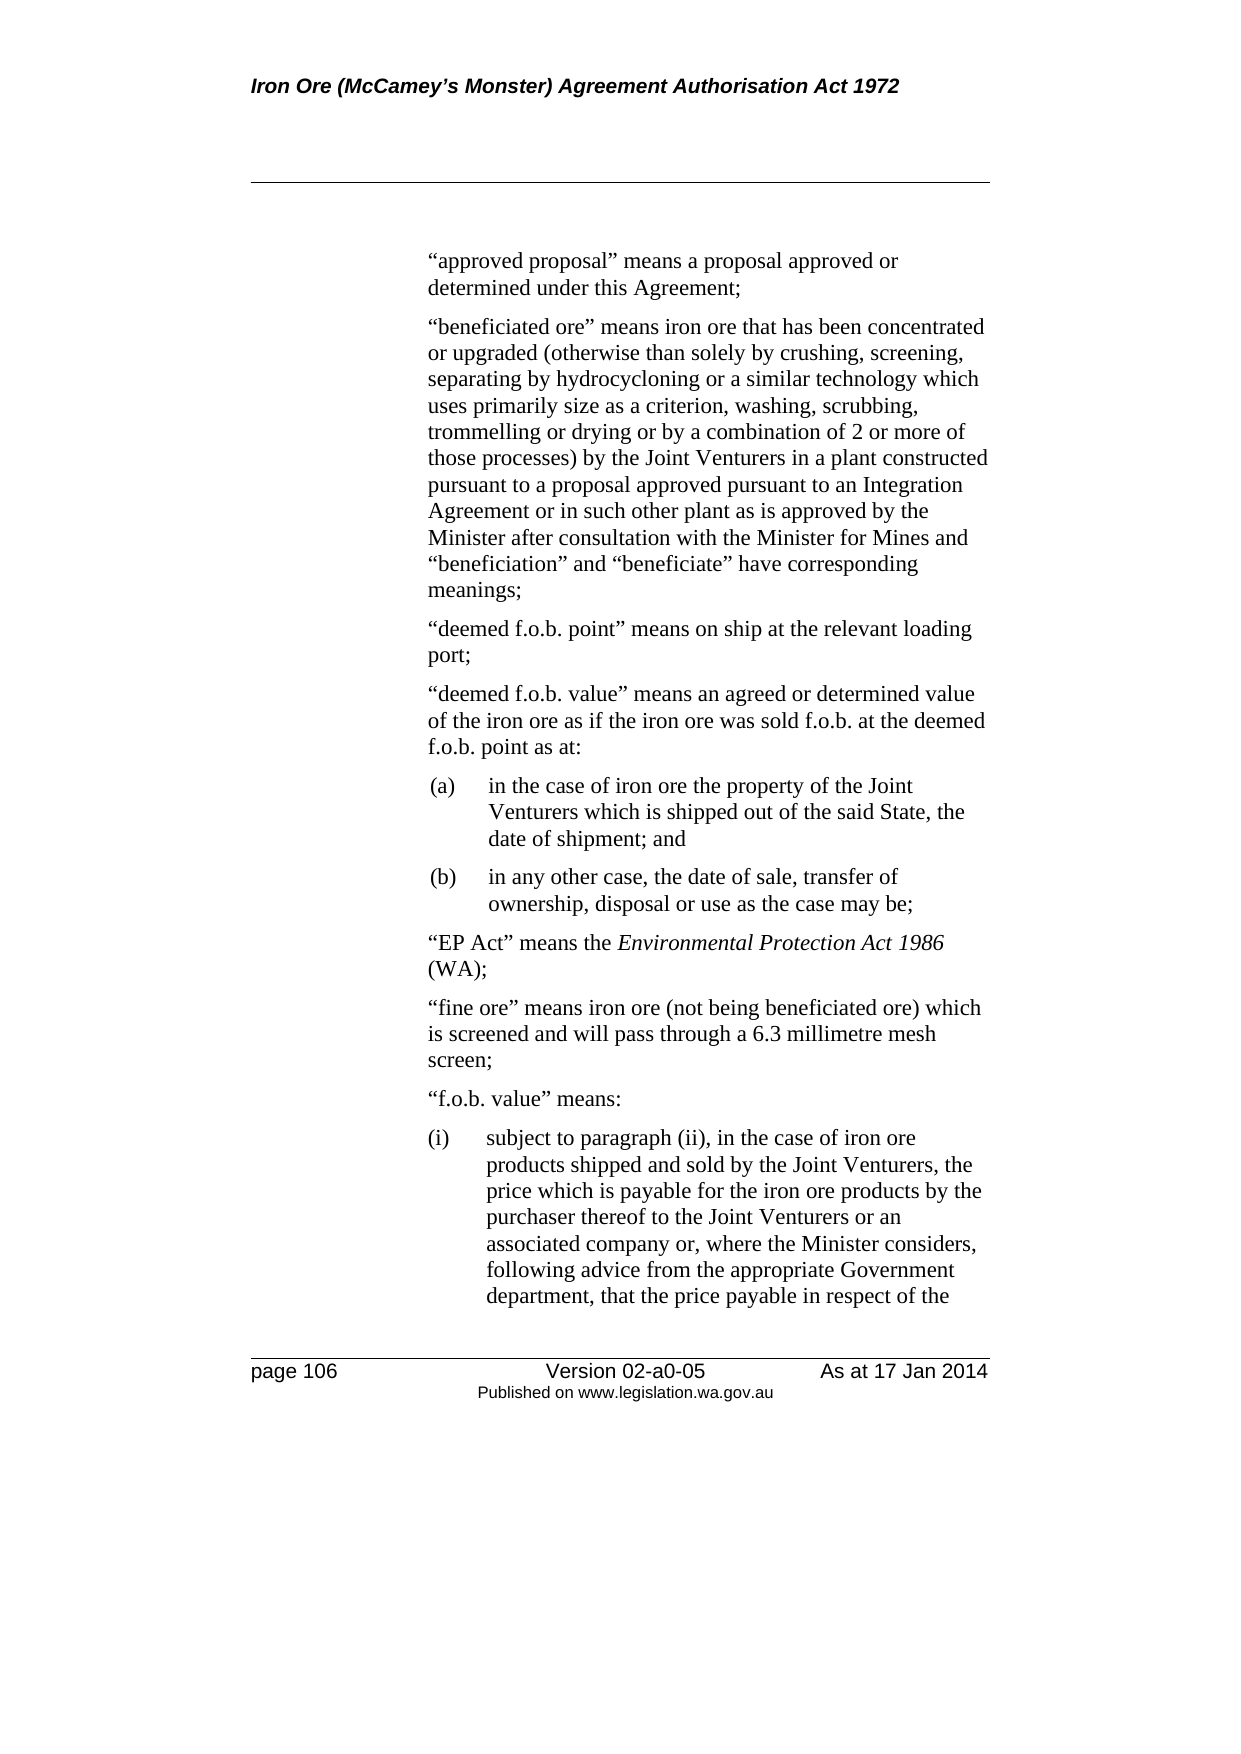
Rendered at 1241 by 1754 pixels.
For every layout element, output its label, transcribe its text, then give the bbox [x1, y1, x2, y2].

text “fine ore” means iron ore (not being beneficiated ore) which is screened and will pass through a 6.3 millimetre mesh screen; [428, 994, 990, 1073]
text “approved proposal” means a proposal approved or determined under this Agreement; [428, 247, 990, 300]
text “deemed f.o.b. point” means on ship at the relevant loading port; [428, 615, 990, 668]
text “f.o.b. value” means: [428, 1085, 990, 1112]
text “deemed f.o.b. value” means an agreed or determined value of the iron ore as if the iron ore was sold f.o.b. at the deemed f.o.b. point as at: [428, 680, 990, 759]
text “beneficiated ore” means iron ore that has been concentrated or upgraded (otherwise than solely by crushing, screening, separating by hydrocycloning or a similar technology which uses primarily size as a criterion, washing, scrubbing, trommelling or drying or by a combination of 2 or more of those processes) by the Joint Venturers in a plant constructed pursuant to a proposal approved pursuant to an Integration Agreement or in such other plant as is approved by the Minister after consultation with the Minister for Mines and “beneficiation” and “beneficiate” have corresponding meanings; [428, 313, 990, 603]
text “EP Act” means the Environmental Protection Act 1986 (WA); [428, 929, 990, 981]
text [428, 1124, 990, 1309]
text (a) in the case of iron ore the property of the Joint Venturers which is shipped out of the said State, the date of shipment; and [430, 772, 990, 851]
text (b) in any other case, the date of sale, transfer of ownership, disposal or use as the case may be; [430, 863, 990, 916]
